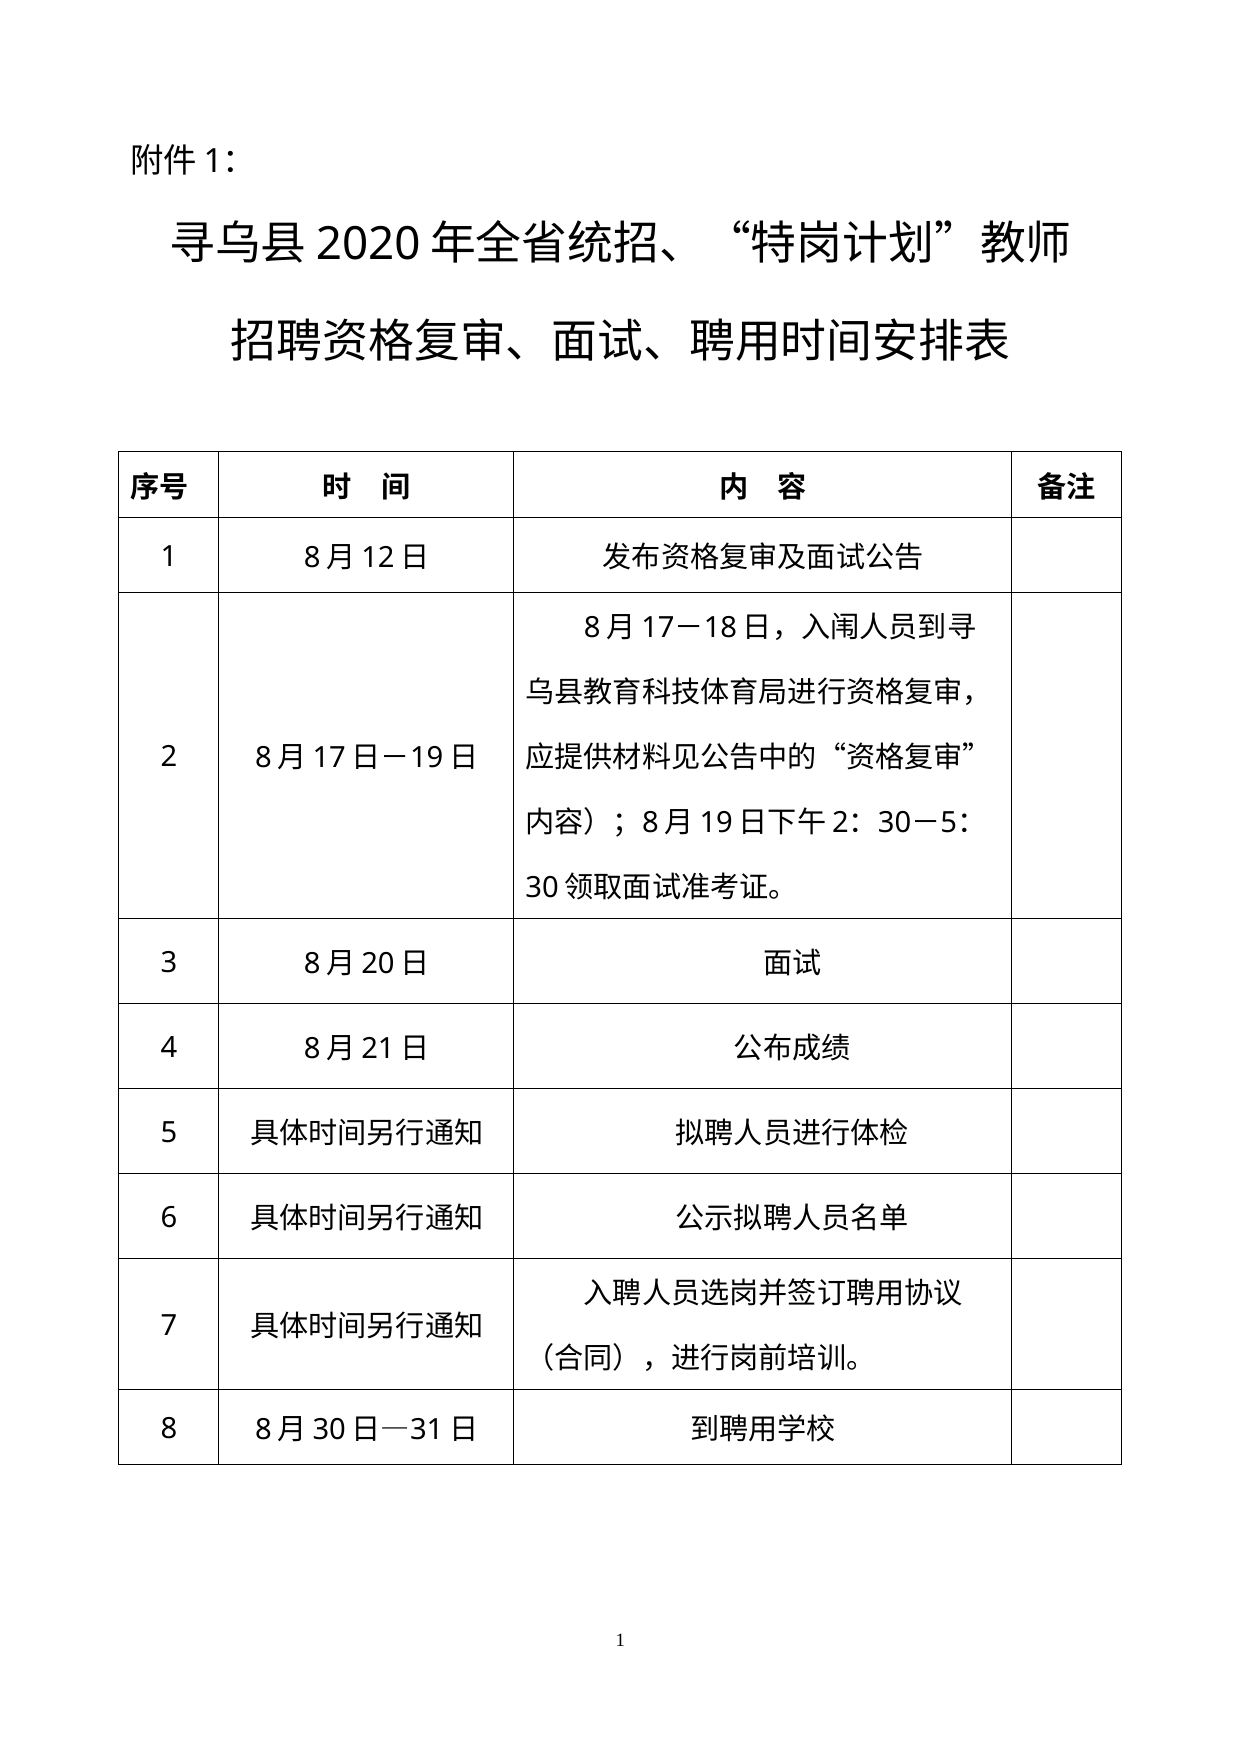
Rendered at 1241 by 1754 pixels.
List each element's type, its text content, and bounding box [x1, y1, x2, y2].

table_cell [1012, 518, 1121, 592]
table_cell 8月21日 [219, 1004, 513, 1088]
text 寻乌县2020年全省统招、“特岗计划”教师 [130, 191, 1110, 288]
table_cell 8月17－18日，入闱人员到寻乌县教育科技体育局进行资格复审，应提供材料见公告中的“资格复审”内容）；8月19日下午2：30－5：30领取面试准考证。 [514, 593, 1011, 918]
table_cell [1012, 1004, 1121, 1088]
table_cell 8月20日 [219, 919, 513, 1003]
table_cell 拟聘人员进行体检 [514, 1089, 1011, 1173]
table_cell 5 [119, 1089, 218, 1173]
table_cell 7 [119, 1259, 218, 1389]
table_cell 8月17日－19日 [219, 593, 513, 918]
text 附件1： [130, 126, 1110, 191]
table_header 备注 [1012, 452, 1121, 517]
table_cell 8月30日—31日 [219, 1390, 513, 1464]
table_cell 公示拟聘人员名单 [514, 1174, 1011, 1258]
table_cell 具体时间另行通知 [219, 1089, 513, 1173]
table_header 内 容 [514, 452, 1011, 517]
table_cell 8 [119, 1390, 218, 1464]
table_cell 3 [119, 919, 218, 1003]
table_cell 面试 [514, 919, 1011, 1003]
table_cell 具体时间另行通知 [219, 1174, 513, 1258]
table_cell [1012, 1259, 1121, 1389]
table_cell [1012, 919, 1121, 1003]
table_cell 入聘人员选岗并签订聘用协议（合同），进行岗前培训。 [514, 1259, 1011, 1389]
table_cell [1012, 1390, 1121, 1464]
table_cell [1012, 1089, 1121, 1173]
table_cell 2 [119, 593, 218, 918]
table_cell 发布资格复审及面试公告 [514, 518, 1011, 592]
table_cell [1012, 593, 1121, 918]
table_header 序号 [119, 452, 218, 517]
table_cell 4 [119, 1004, 218, 1088]
table_cell [1012, 1174, 1121, 1258]
table_cell 公布成绩 [514, 1004, 1011, 1088]
table_cell 具体时间另行通知 [219, 1259, 513, 1389]
text 招聘资格复审、面试、聘用时间安排表 [130, 288, 1110, 386]
table_header 时 间 [219, 452, 513, 517]
table_cell 6 [119, 1174, 218, 1258]
table_cell 8月12日 [219, 518, 513, 592]
table_cell 1 [119, 518, 218, 592]
table_cell 到聘用学校 [514, 1390, 1011, 1464]
